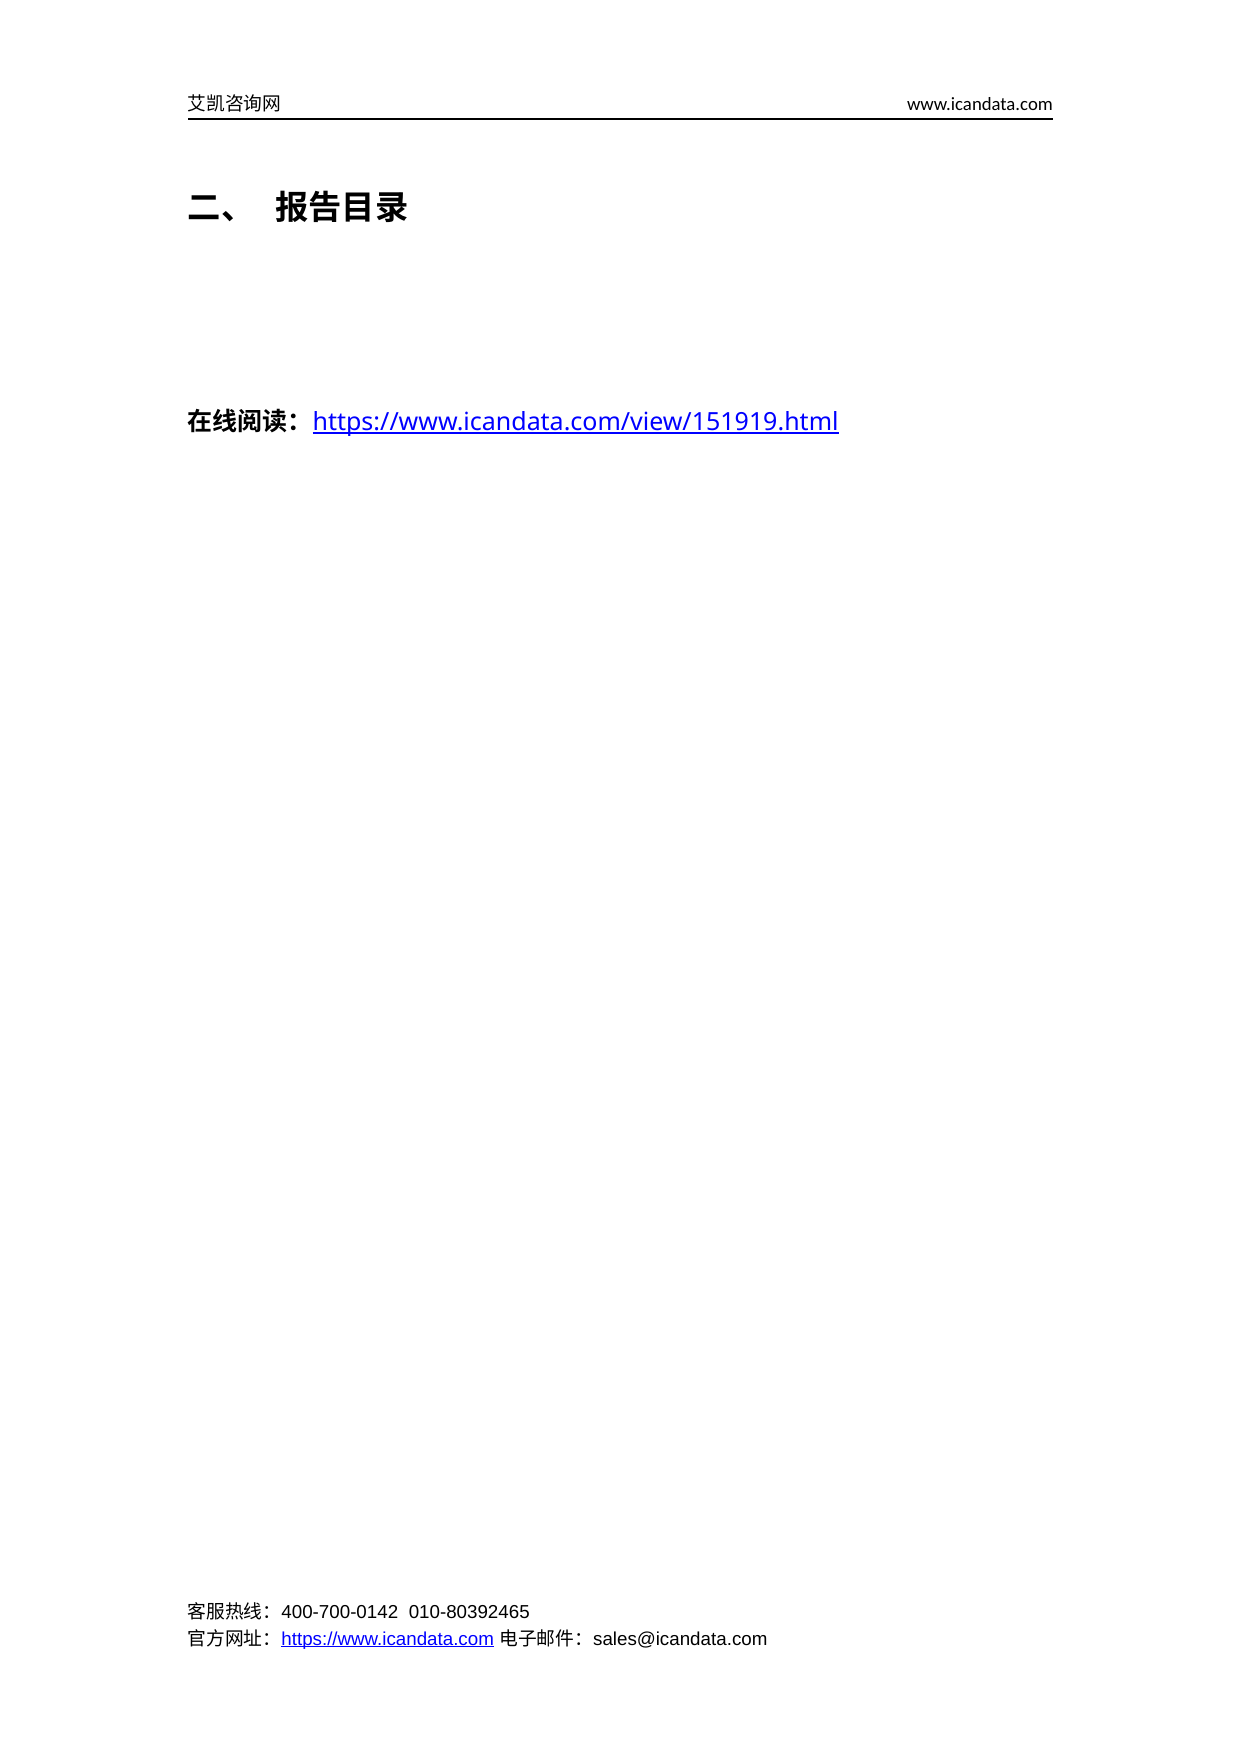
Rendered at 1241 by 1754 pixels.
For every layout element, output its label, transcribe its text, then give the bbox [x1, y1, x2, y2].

text 在线阅读：https://www.icandata.com/view/151919.html [187, 387, 1053, 452]
subtitle 报告目录 [187, 172, 1053, 237]
